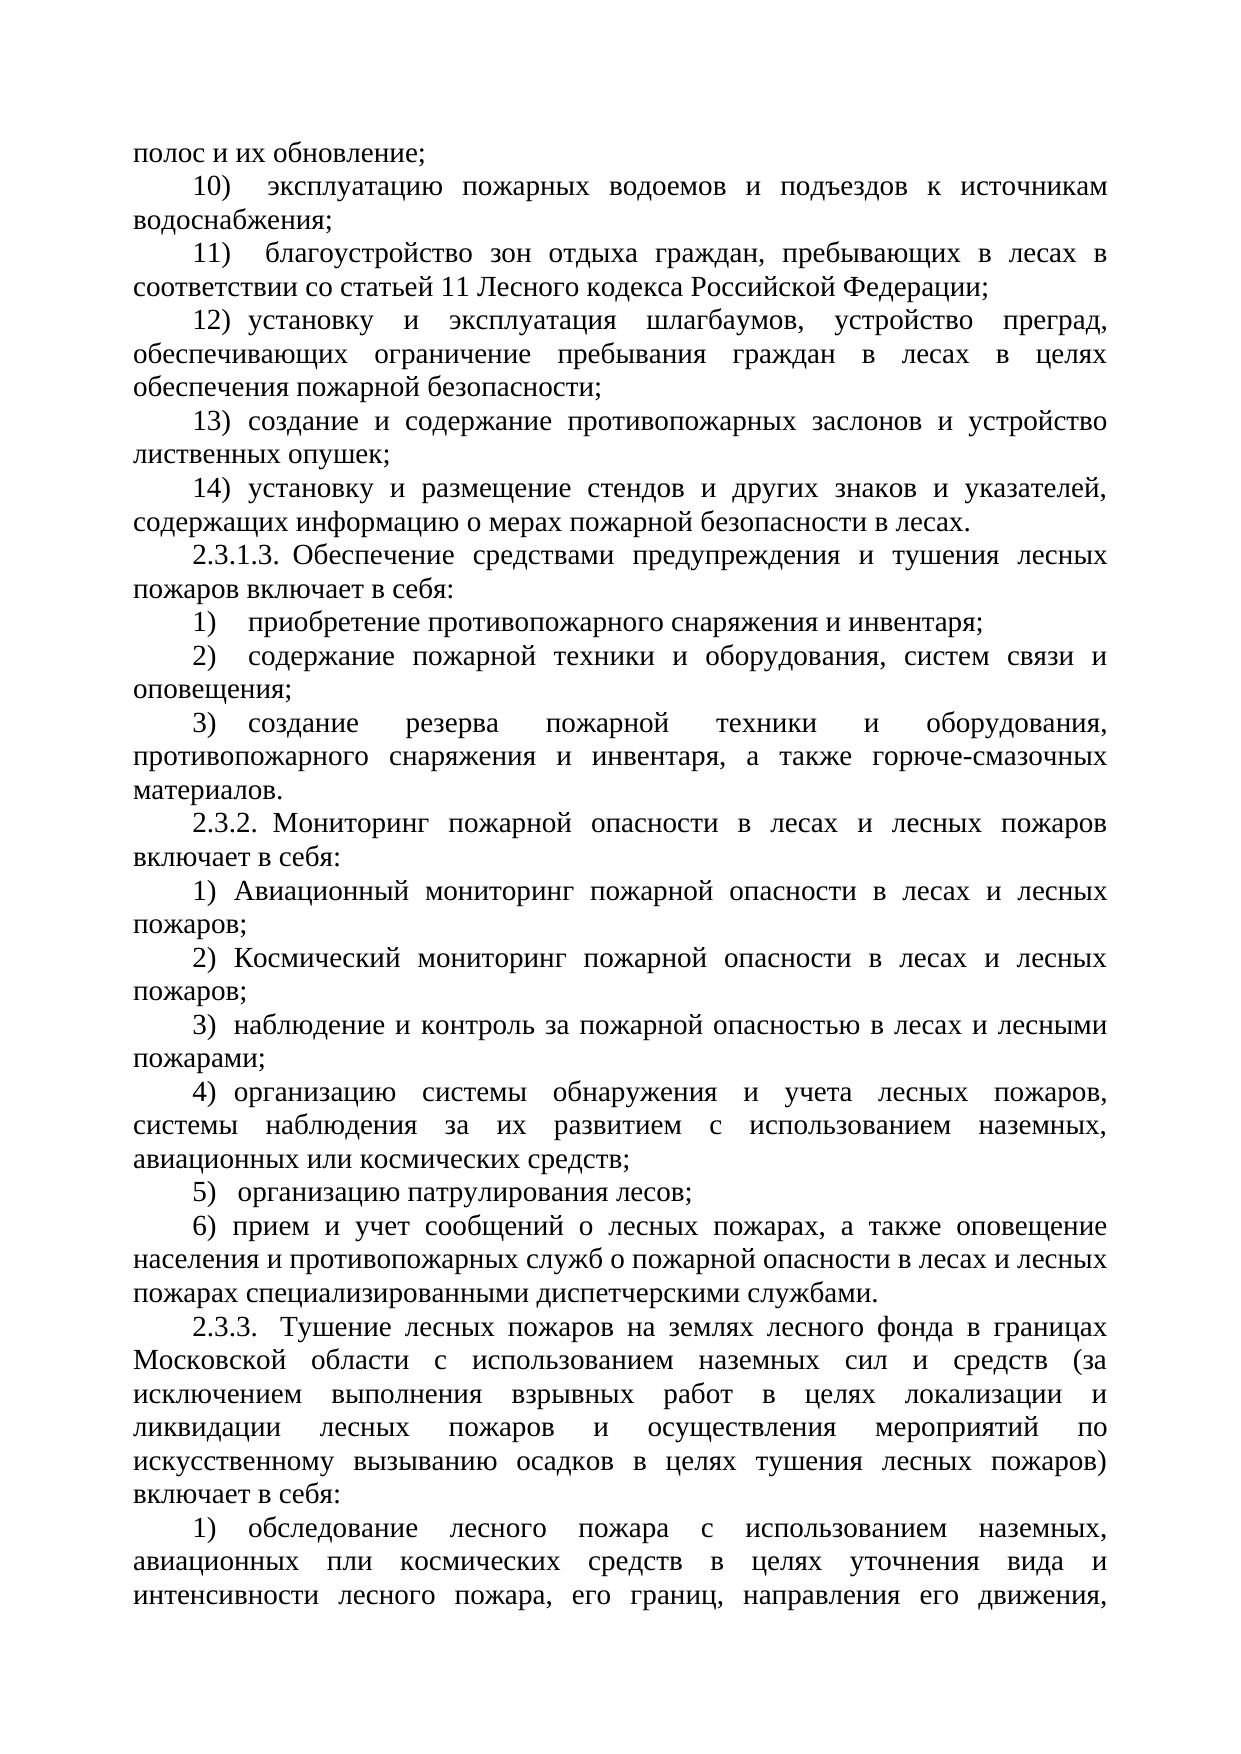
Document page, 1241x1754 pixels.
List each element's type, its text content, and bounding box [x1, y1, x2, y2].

list Обеспечение средствами предупреждения и тушения лесных пожаров включает в себя: [133, 538, 1108, 605]
list наблюдение и контроль за пожарной опасностью в лесах и лесными пожарами; [133, 1007, 1108, 1074]
list приобретение противопожарного снаряжения и инвентаря; [133, 605, 1108, 638]
list Тушение лесных пожаров на землях лесного фонда в границах Московской области с использованием наземных сил и средств (за исключением выполнения взрывных работ в целях локализации и ликвидации лесных пожаров и осуществления мероприятий по искусственному вызыванию осадков в целях тушения лесных пожаров) включает в себя: [133, 1309, 1108, 1511]
list организацию системы обнаружения и учета лесных пожаров, системы наблюдения за их развитием с использованием наземных, авиационных или космических средств; [133, 1074, 1108, 1175]
list организацию патрулирования лесов; [133, 1175, 1108, 1209]
list создание и содержание противопожарных заслонов и устройство лиственных опушек; [133, 404, 1108, 471]
list эксплуатацию пожарных водоемов и подъездов к источникам водоснабжения; [133, 169, 1108, 236]
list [133, 1511, 1108, 1611]
list установку и эксплуатация шлагбаумов, устройство преград, обеспечивающих ограничение пребывания граждан в лесах в целях обеспечения пожарной безопасности; [133, 303, 1108, 404]
list создание резерва пожарной техники и оборудования, противопожарного снаряжения и инвентаря, а также горюче-смазочных материалов. [133, 706, 1108, 806]
list Мониторинг пожарной опасности в лесах и лесных пожаров включает в себя: [133, 806, 1108, 873]
list установку и размещение стендов и других знаков и указателей, содержащих информацию о мерах пожарной безопасности в лесах. [133, 471, 1108, 538]
list благоустройство зон отдыха граждан, пребывающих в лесах в соответствии со статьей 11 Лесного кодекса Российской Федерации; [133, 236, 1108, 303]
list прием и учет сообщений о лесных пожарах, а также оповещение населения и противопожарных служб о пожарной опасности в лесах и лесных пожарах специализированными диспетчерскими службами. [133, 1209, 1108, 1309]
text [133, 135, 1108, 169]
list Авиационный мониторинг пожарной опасности в лесах и лесных пожаров; [133, 873, 1108, 940]
list Космический мониторинг пожарной опасности в лесах и лесных пожаров; [133, 940, 1108, 1007]
list содержание пожарной техники и оборудования, систем связи и оповещения; [133, 638, 1108, 706]
